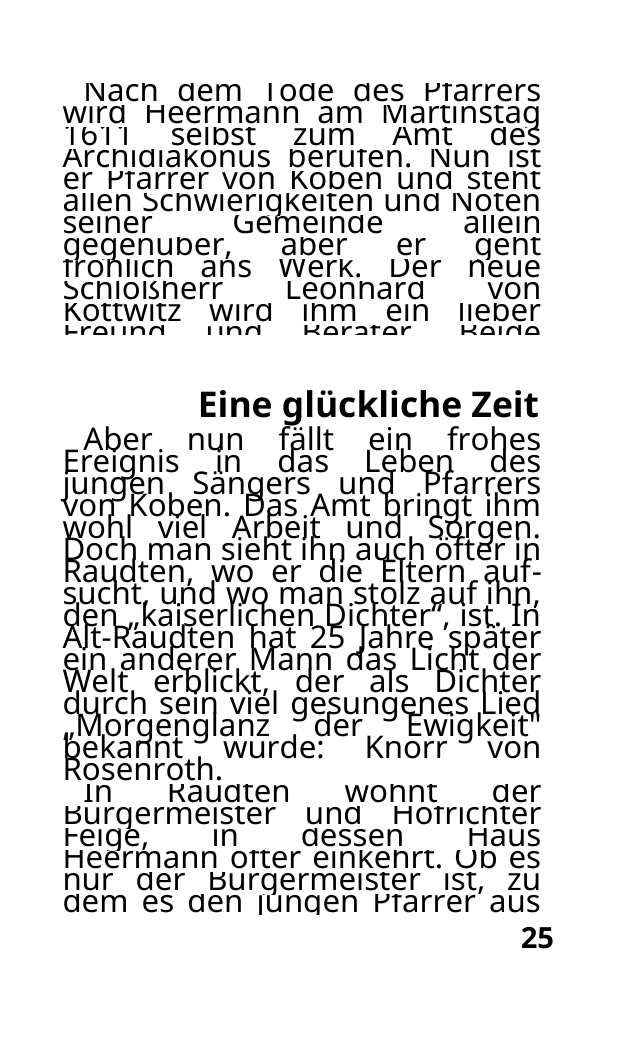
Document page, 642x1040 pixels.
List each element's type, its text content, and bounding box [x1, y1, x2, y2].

text Nach dem Tode des Pfarrers wird Heermann am Martinstag 1611 selbst zum Amt des Archidiakonus berufen. Nun ist er Pfarrer von Koben und steht allen Schwierigkeiten und Nöten seiner Gemeinde allein gegenüber, aber er geht fröhlich ans Werk. Der neue Schloßherr Leonhard von Kottwitz wird ihm ein lieber Freund und Berater. Beide stehen in einem herzlichen Verhältnis zueinander. „Wenn ich nur einen Raum hätte so groß wie ein Tisch, so sollten Heermann und die Seinigen ihn mit mir teilen und mit mir leben und sterben", hat der Freund später einmal geurteilt. [62, 84, 542, 334]
subtitle Eine glückliche Zeit [198, 389, 641, 424]
text In Raudten wohnt der Bürgermeister und Hofrichter Feige, in dessen Haus Heermann öfter einkehrt. Ob es nur der Bürgermeister ist, zu dem es den jungen Pfarrer aus Koben zieht? In Raudten ahnen es manche. Das Töchterlein des Bürgermeisters ist es, das Heermann in sein Herz geschlossen hat. Er sucht eine Frau für sein Pfarrhaus in Koben. Eines Tages sieht er bei einem Besuch im Ratshaus die schlanke und geschäftige Dorothea. Als sie beide noch als Kinder auf dem Marktplatz spielten, da war er schon der weit ältere. Dorothea ist inzwischen reifer geworden. Oft hat sie an Johannes gedacht, der in der Fremde durch Freud und [62, 785, 542, 915]
text Aber nun fällt ein frohes Ereignis in das Leben des jungen Sängers und Pfarrers von Koben. Das Amt bringt ihm wohl viel Arbeit und Sorgen. Doch man sieht ihn auch öfter in Raudten, wo er die Eltern aufsucht, und wo man stolz auf ihn, den „kaiserlichen Dichter“, ist. In Alt-Raudten hat 25 Jahre später ein anderer Mann das Licht der Welt erblickt, der als Dichter durch sein viel gesungenes Lied „Morgenglanz der Ewigkeit" bekannt wurde: Knorr von Rosenroth. [62, 433, 542, 785]
text 25 [521, 925, 554, 954]
